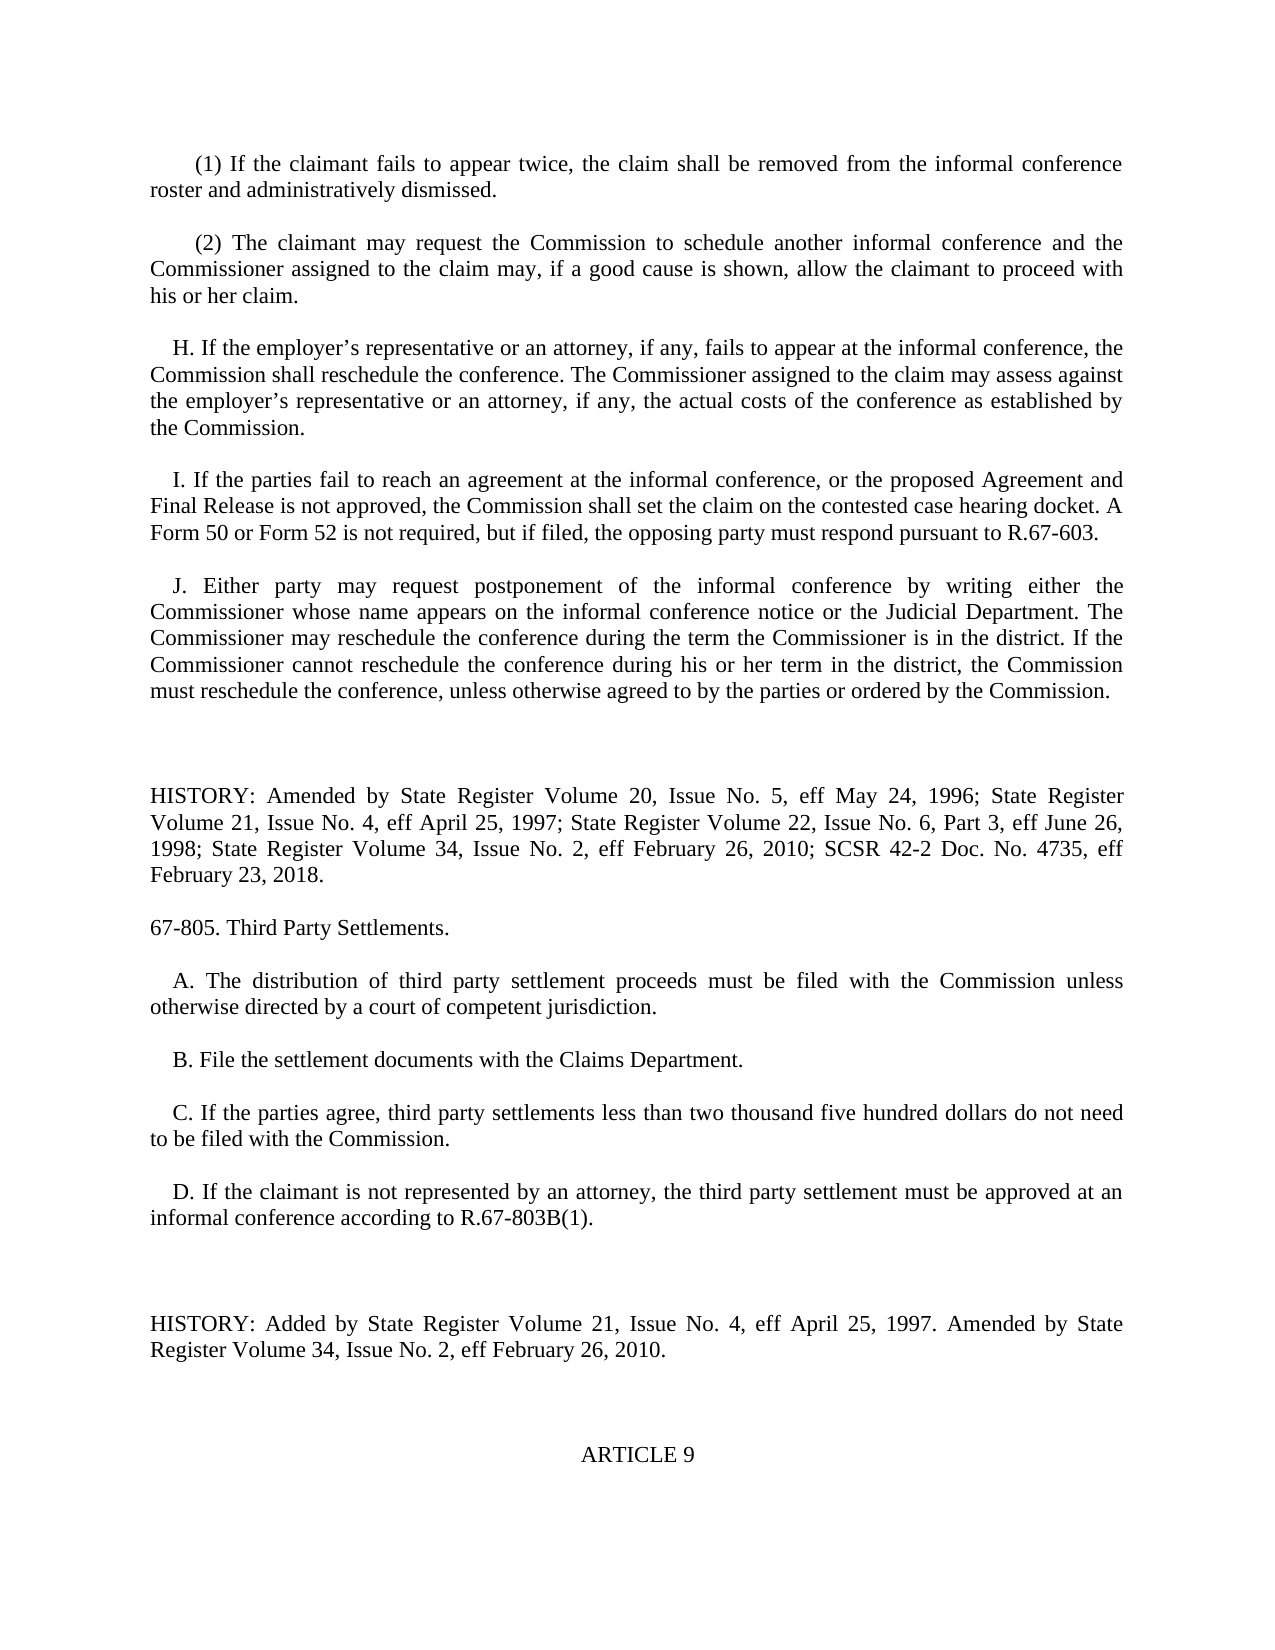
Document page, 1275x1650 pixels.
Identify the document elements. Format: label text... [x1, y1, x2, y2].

text I. If the parties fail to reach an agreement at the informal conference, or the proposed Agreement and Final Release is not approved, the Commission shall set the claim on the contested case hearing docket. A Form 50 or Form 52 is not required, but if filed, the opposing party must respond pursuant to R.67-603. [150, 466, 1125, 545]
text (2) The claimant may request the Commission to schedule another informal conference and the Commissioner assigned to the claim may, if a good cause is shown, allow the claimant to proceed with his or her claim. [150, 229, 1125, 308]
text ARTICLE 9 [150, 1441, 1125, 1468]
text A. The distribution of third party settlement proceeds must be filed with the Commission unless otherwise directed by a court of competent jurisdiction. [150, 967, 1125, 1020]
text 67-805. Third Party Settlements. [150, 914, 1125, 941]
text D. If the claimant is not represented by an attorney, the third party settlement must be approved at an informal conference according to R.67-803B(1). [150, 1178, 1125, 1231]
text (1) If the claimant fails to appear twice, the claim shall be removed from the informal conference roster and administratively dismissed. [150, 150, 1125, 203]
text HISTORY: Added by State Register Volume 21, Issue No. 4, eff April 25, 1997. Amended by State Register Volume 34, Issue No. 2, eff February 26, 2010. [150, 1309, 1125, 1362]
text B. File the settlement documents with the Claims Department. [150, 1046, 1125, 1072]
text HISTORY: Amended by State Register Volume 20, Issue No. 5, eff May 24, 1996; State Register Volume 21, Issue No. 4, eff April 25, 1997; State Register Volume 22, Issue No. 6, Part 3, eff June 26, 1998; State Register Volume 34, Issue No. 2, eff February 26, 2010; SCSR 42-2 Doc. No. 4735, eff February 23, 2018. [150, 782, 1125, 888]
text H. If the employer’s representative or an attorney, if any, fails to appear at the informal conference, the Commission shall reschedule the conference. The Commissioner assigned to the claim may assess against the employer’s representative or an attorney, if any, the actual costs of the conference as established by the Commission. [150, 334, 1125, 440]
text C. If the parties agree, third party settlements less than two thousand five hundred dollars do not need to be filed with the Commission. [150, 1099, 1125, 1151]
text J. Either party may request postponement of the informal conference by writing either the Commissioner whose name appears on the informal conference notice or the Judicial Department. The Commissioner may reschedule the conference during the term the Commissioner is in the district. If the Commissioner cannot reschedule the conference during his or her term in the district, the Commission must reschedule the conference, unless otherwise agreed to by the parties or ordered by the Commission. [150, 572, 1125, 703]
